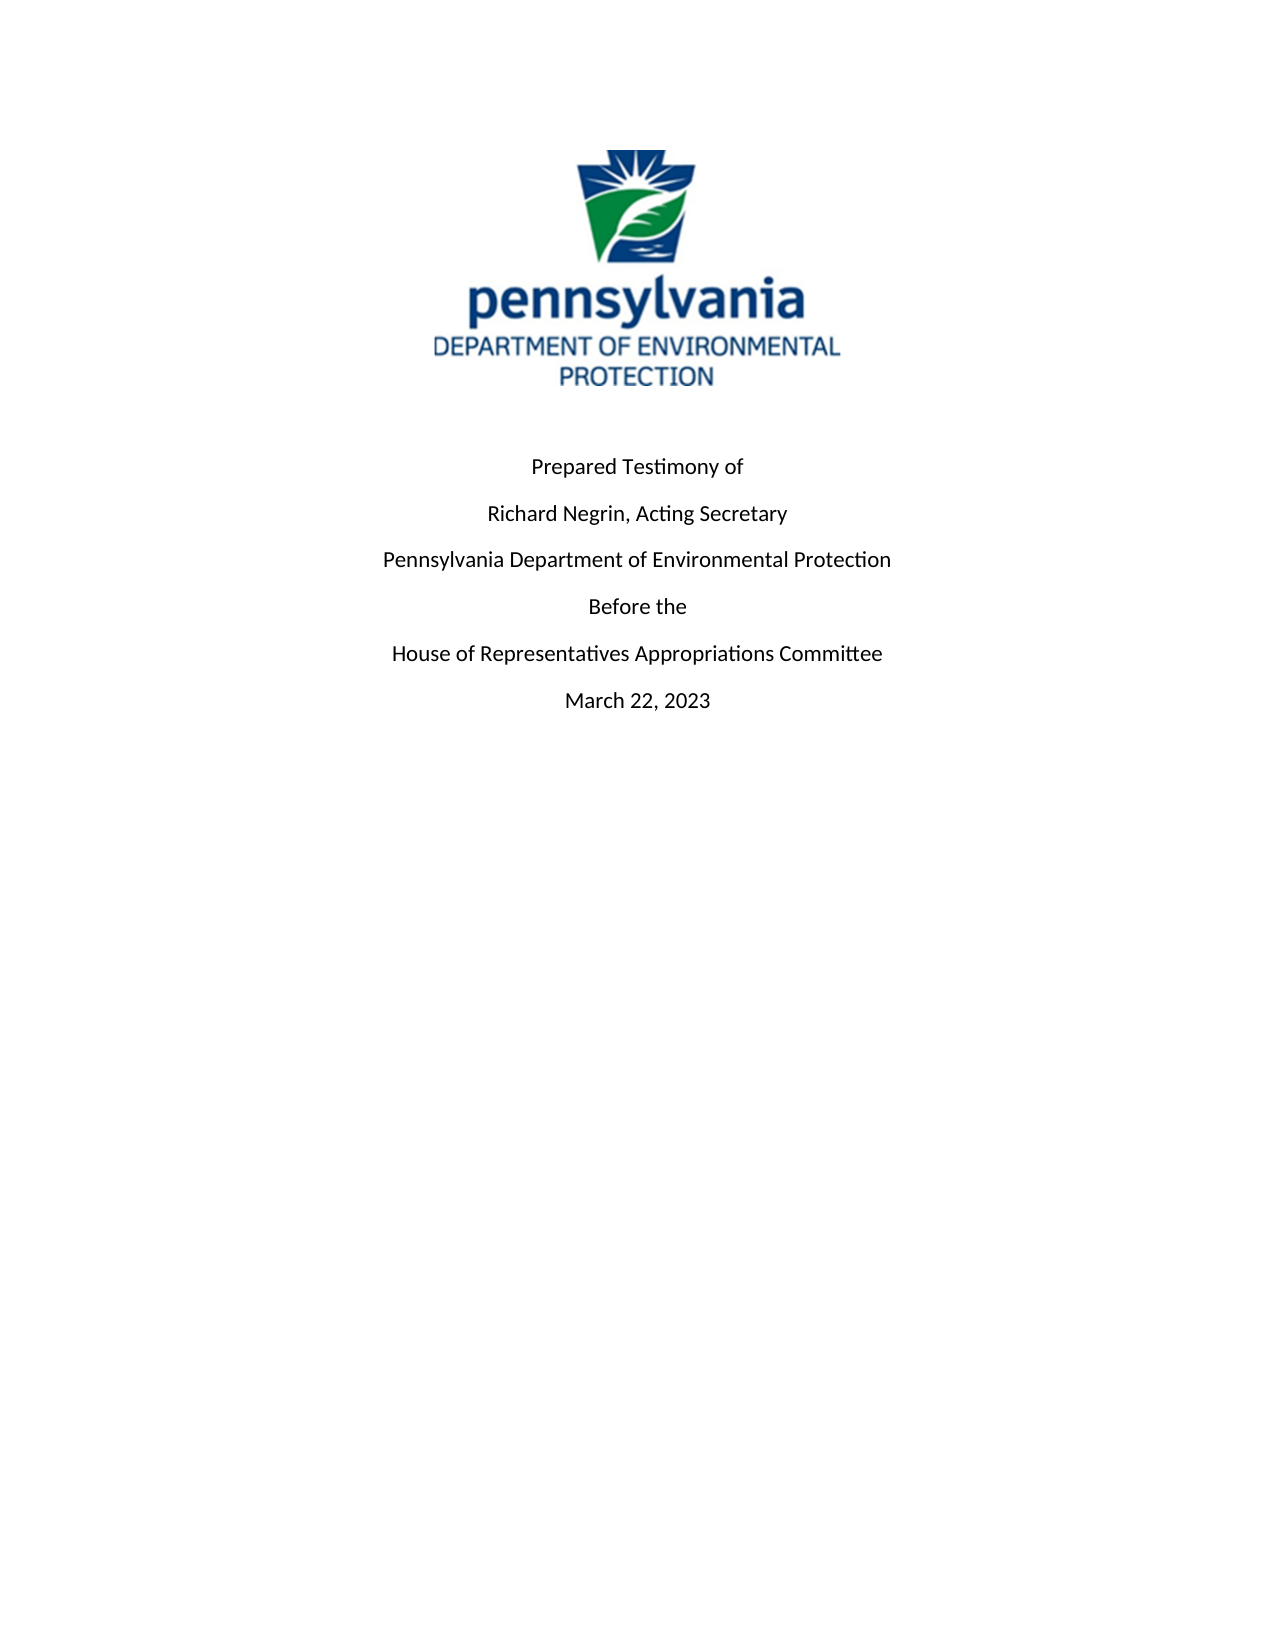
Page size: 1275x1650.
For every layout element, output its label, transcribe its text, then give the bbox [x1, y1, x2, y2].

picture [434, 150, 841, 386]
text Pennsylvania Department of Environmental Protection [150, 546, 1125, 573]
text House of Representatives Appropriations Committee [150, 639, 1125, 667]
text Prepared Testimony of [150, 452, 1125, 480]
text March 22, 2023 [150, 686, 1125, 714]
text Before the [150, 592, 1125, 620]
text Richard Negrin, Acting Secretary [150, 499, 1125, 527]
